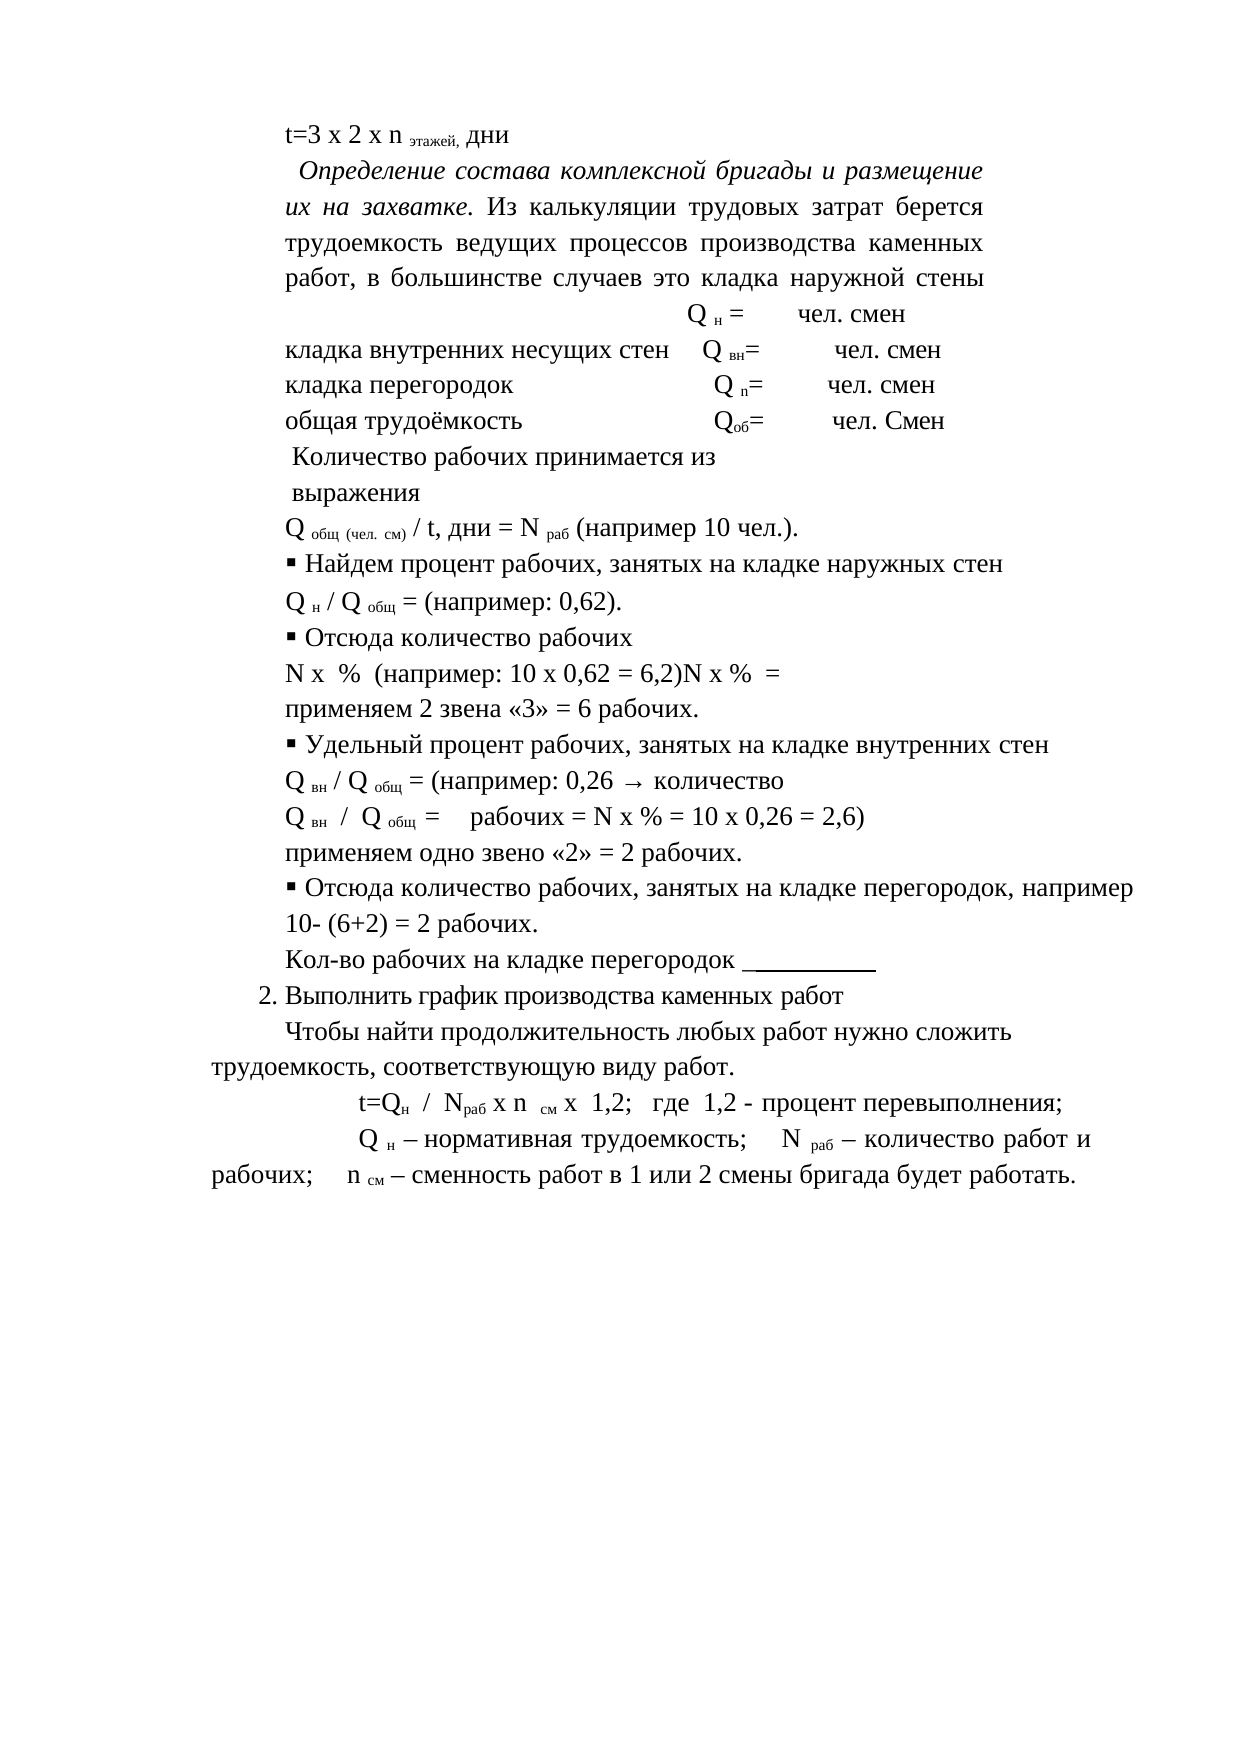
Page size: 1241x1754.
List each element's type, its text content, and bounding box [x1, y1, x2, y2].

list Найдем процент рабочих, занятых на кладке наружных стен [285, 547, 1152, 578]
text Q вн / Q общ = рабочих = N х % = 10 х 0,26 = 2,6) [285, 800, 1152, 831]
text кладка перегородок Q n= чел. смен [285, 368, 772, 400]
text Определение состава комплексной бригады и размещение их на захватке. Из калькуляции трудовых затрат берется трудоемкость ведущих процессов производства каменных работ, в большинстве случаев это кладка наружной стены Q н = чел. смен [285, 154, 984, 328]
text Количество рабочих принимается из выражения [285, 440, 770, 507]
list Отсюда количество рабочих [285, 621, 1152, 652]
text t=3 х 2 х n этажей, дни [285, 118, 1152, 149]
text кладка внутренних несущих стен Q вн= чел. смен [285, 333, 772, 364]
text t=Qн / Nраб х n см х 1,2; где 1,2 - процент перевыполнения; [211, 1086, 1092, 1117]
text Q общ (чел. см) / t, дни = N раб (например 10 чел.). [285, 511, 1152, 543]
text общая трудоёмкость Qоб= чел. Смен [285, 404, 770, 435]
list Отсюда количество рабочих, занятых на кладке перегородок, например [285, 871, 1152, 903]
text Чтобы найти продолжительность любых работ нужно сложить трудоемкость, соответствующую виду работ. [211, 1015, 1152, 1082]
list Выполнить график производства каменных работ [258, 979, 1152, 1010]
text применяем 2 звена «3» = 6 рабочих. [285, 693, 1152, 724]
text Q вн / Q общ = (например: 0,26 → количество [285, 764, 1152, 796]
text 10- (6+2) = 2 рабочих. [285, 908, 1152, 939]
text Q н – нормативная трудоемкость; N раб – количество работ и рабочих; n см – сменность работ в 1 или 2 смены бригада будет работать. [211, 1122, 1092, 1189]
list Удельный процент рабочих, занятых на кладке внутренних стен [285, 728, 1152, 759]
text N х % (например: 10 х 0,62 = 6,2)N х % = [285, 657, 1152, 688]
text Q н / Q общ = (например: 0,62). [177, 585, 1152, 616]
text применяем одно звено «2» = 2 рабочих. [285, 836, 1152, 867]
text Кол-во рабочих на кладке перегородок _ [285, 943, 1152, 974]
